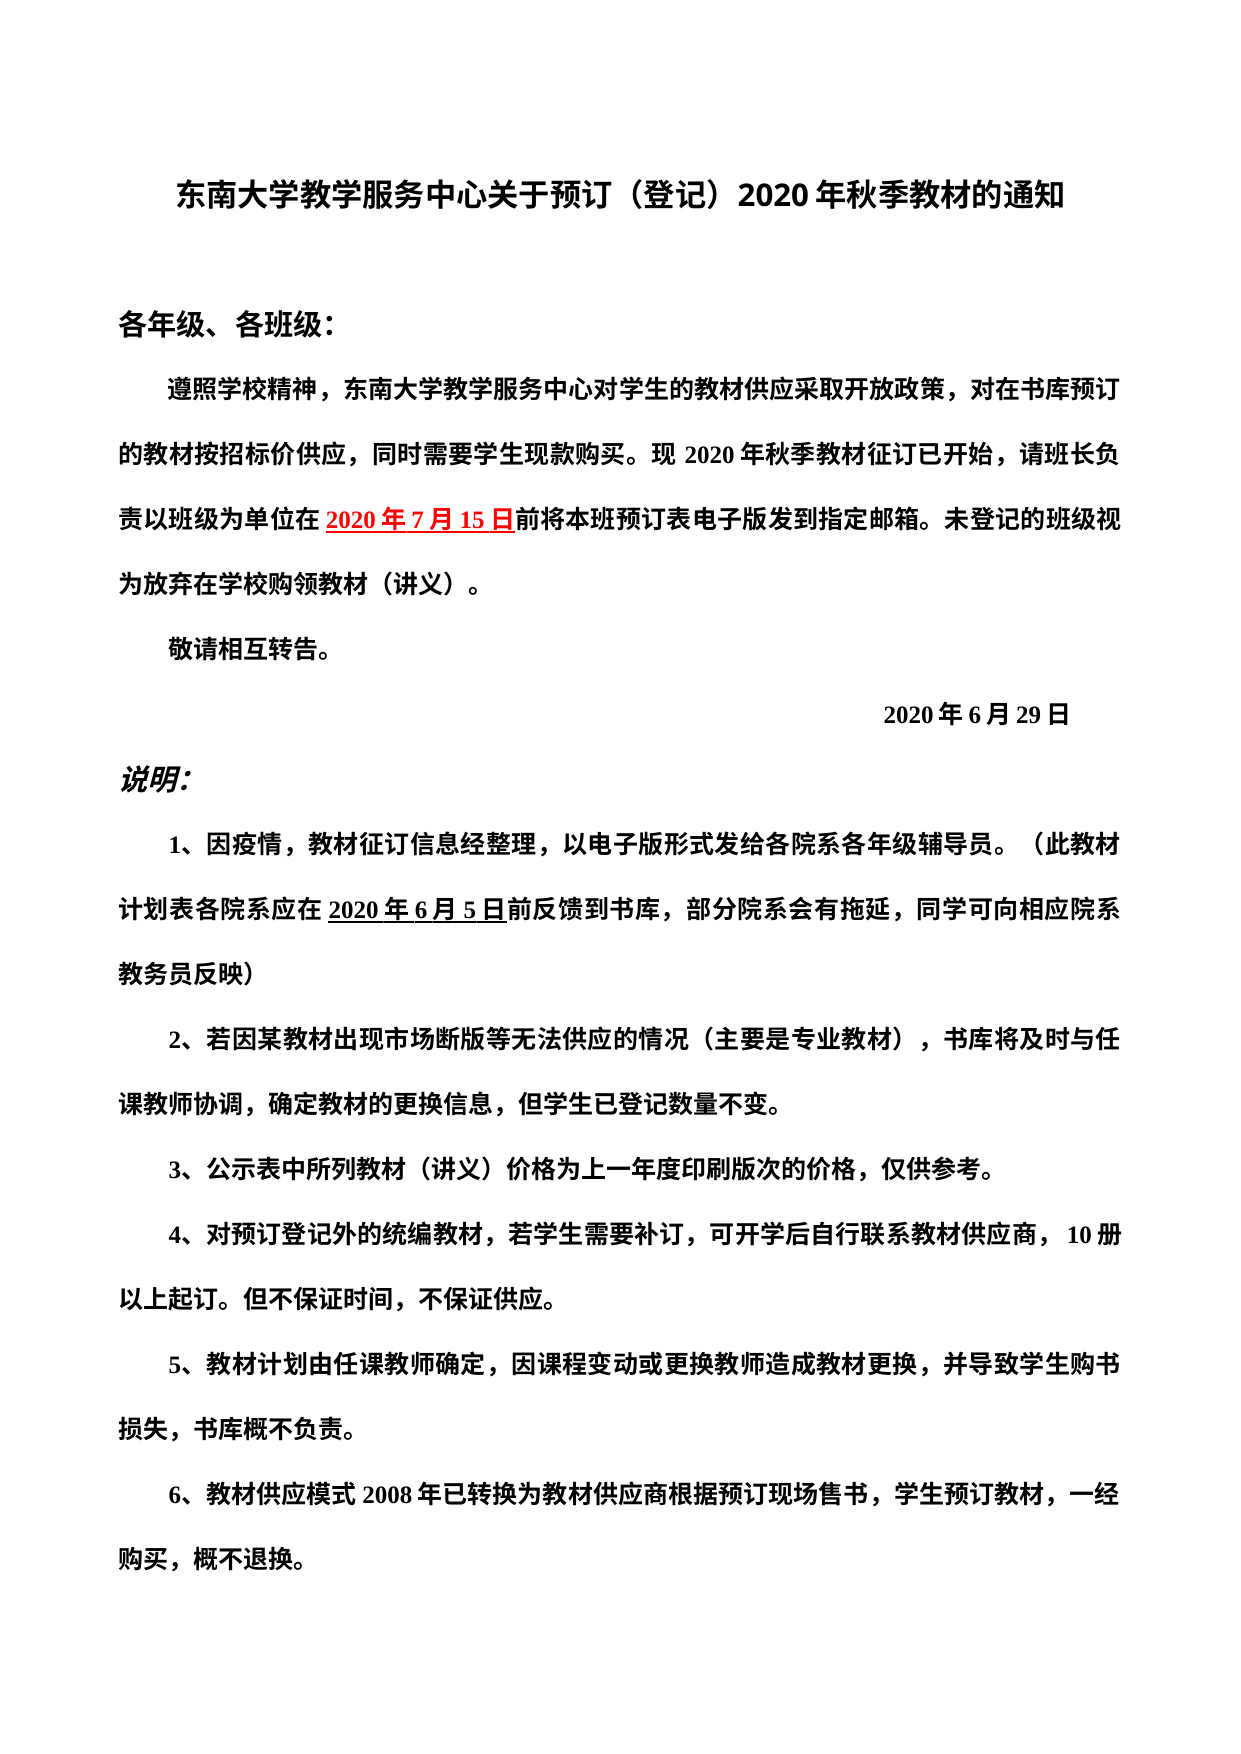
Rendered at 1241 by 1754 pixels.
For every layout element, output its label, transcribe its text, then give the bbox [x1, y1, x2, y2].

text 东南大学教学服务中心关于预订（登记）2020年秋季教材的通知 [118, 161, 1122, 226]
text 敬请相互转告。 [118, 616, 1122, 681]
text 6、教材供应模式2008年已转换为教材供应商根据预订现场售书，学生预订教材，一经购买，概不退换。 [118, 1461, 1122, 1591]
text 各年级、各班级： [118, 291, 1122, 356]
text 4、对预订登记外的统编教材，若学生需要补订，可开学后自行联系教材供应商，10册以上起订。但不保证时间，不保证供应。 [118, 1201, 1122, 1331]
text 说明： [118, 746, 1122, 811]
text 遵照学校精神，东南大学教学服务中心对学生的教材供应采取开放政策，对在书库预订的教材按招标价供应，同时需要学生现款购买。现2020年秋季教材征订已开始，请班长负责以班级为单位在2020年7月15日前将本班预订表电子版发到指定邮箱。未登记的班级视为放弃在学校购领教材（讲义）。 [118, 356, 1122, 616]
text 2、若因某教材出现市场断版等无法供应的情况（主要是专业教材），书库将及时与任课教师协调，确定教材的更换信息，但学生已登记数量不变。 [118, 1006, 1122, 1136]
text 1、因疫情，教材征订信息经整理，以电子版形式发给各院系各年级辅导员。（此教材计划表各院系应在2020年6月5日前反馈到书库，部分院系会有拖延，同学可向相应院系教务员反映） [118, 811, 1122, 1006]
text 3、公示表中所列教材（讲义）价格为上一年度印刷版次的价格，仅供参考。 [118, 1136, 1122, 1201]
text 2020年6月29日 [118, 681, 1122, 746]
text 5、教材计划由任课教师确定，因课程变动或更换教师造成教材更换，并导致学生购书损失，书库概不负责。 [118, 1331, 1122, 1461]
